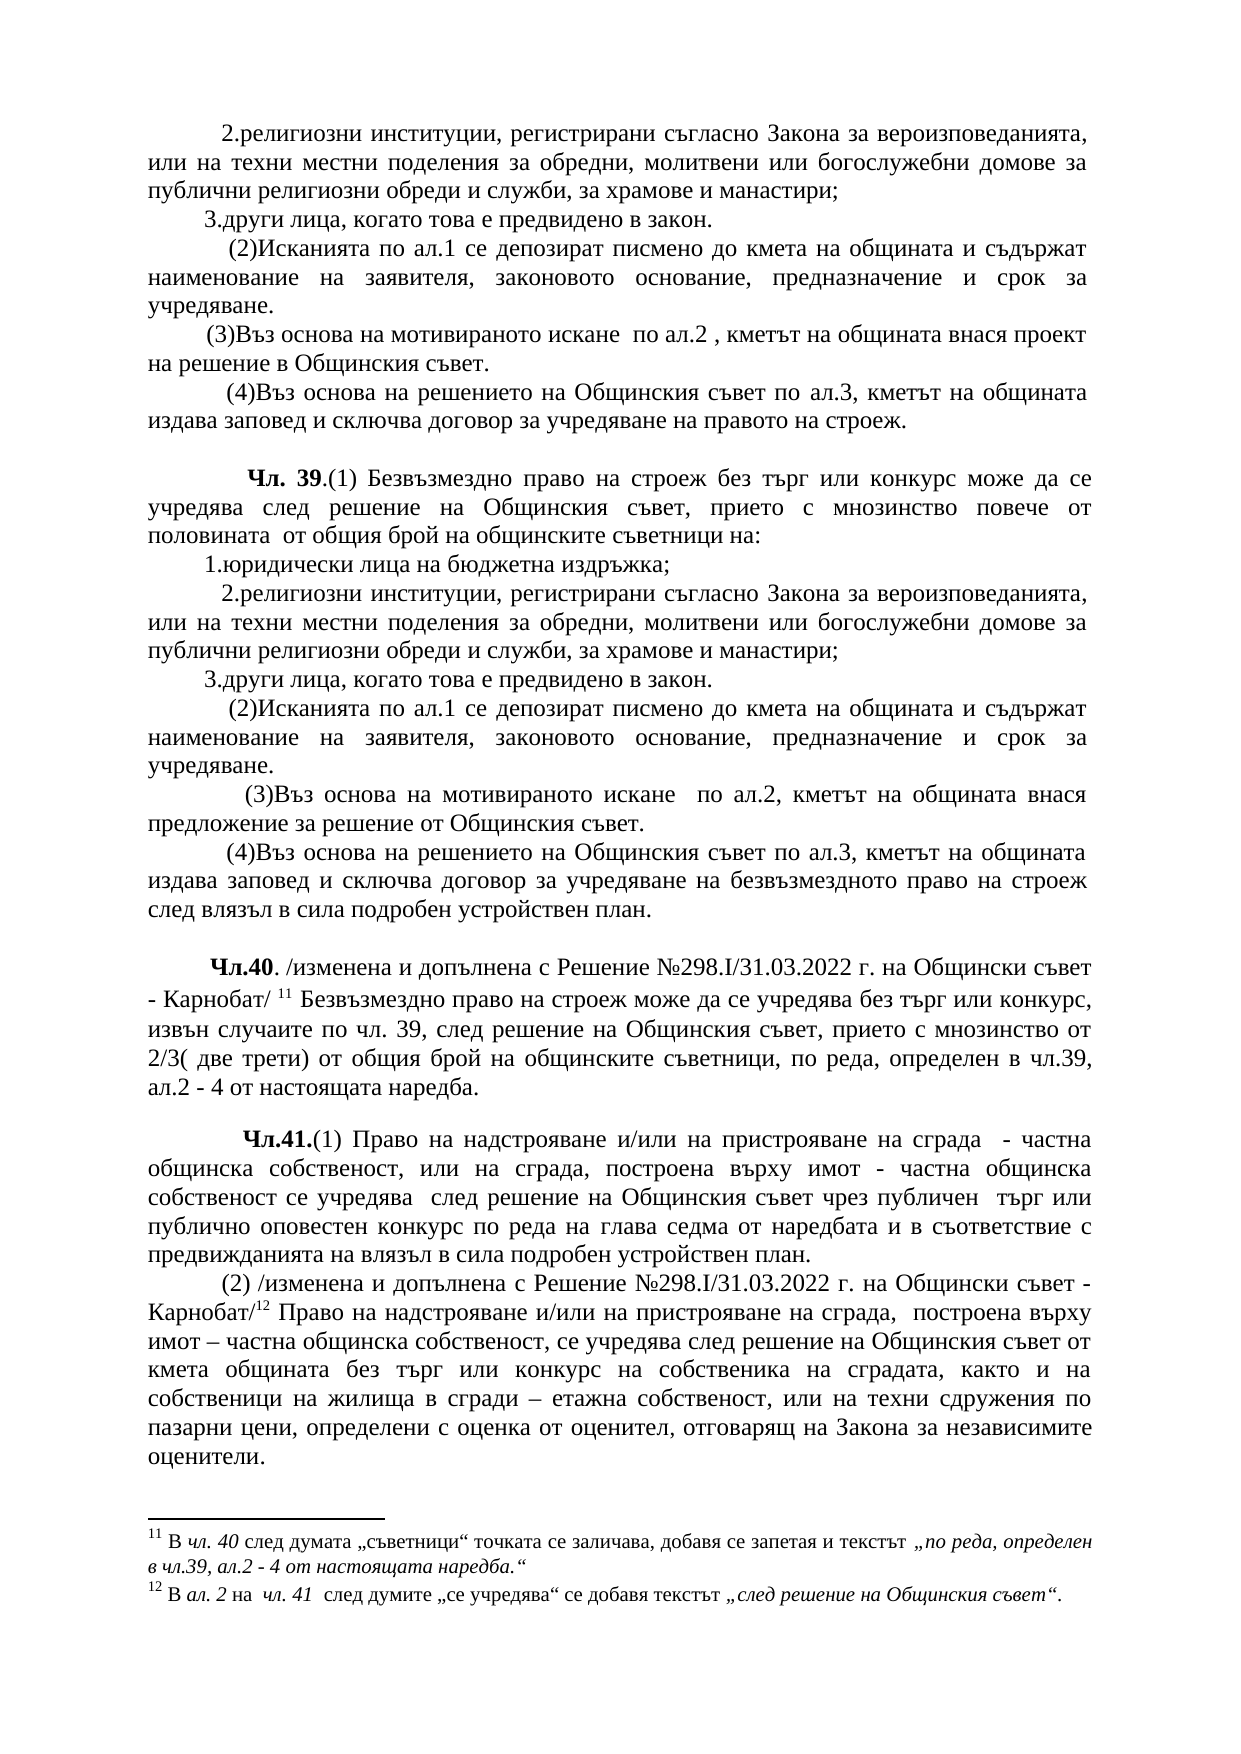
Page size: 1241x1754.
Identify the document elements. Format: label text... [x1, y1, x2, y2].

text (2) /изменена и допълнена с Решение №298.І/31.03.2022 г. на Общински съвет - Карнобат/ Право на надстрояване и/или на пристрояване на сграда, построена върху имот – частна общинска собственост, се учредява след решение на Общинския съвет от кмета общината без търг или конкурс на собственика на сградата, както и на собственици на жилища в сгради – етажна собственост, или на техни сдружения по пазарни цени, определени с оценка от оценител, отговарящ на Закона за независимите оценители. [148, 1268, 1093, 1469]
text (3)Въз основа на мотивираното искане по ал.2, кметът на общината внася предложение за решение от Общинския съвет. [148, 779, 1087, 837]
text 1.юридически лица на бюджетна издръжка; [148, 549, 1087, 578]
text Чл. 39.(1) Безвъзмездно право на строеж без търг или конкурс може да се учредява след решение на Общинския съвет, прието с мнозинство повече от половината от общия брой на общинските съветници на: [148, 463, 1093, 549]
text (2)Исканията по ал.1 се депозират писмено до кмета на общината и съдържат наименование на заявителя, законовото основание, предназначение и срок за учредяване. [148, 233, 1087, 319]
text Чл.41.(1) Право на надстрояване и/или на пристрояване на сграда - частна общинска собственост, или на сграда, построена върху имот - частна общинска собственост се учредява след решение на Общинския съвет чрез публичен търг или публично оповестен конкурс по реда на глава седма от наредбата и в съответствие с предвижданията на влязъл в сила подробен устройствен план. [148, 1124, 1093, 1268]
text (3)Въз основа на мотивираното искане по ал.2 , кметът на общината внася проект на решение в Общинския съвет. [148, 319, 1087, 377]
text (2)Исканията по ал.1 се депозират писмено до кмета на общината и съдържат наименование на заявителя, законовото основание, предназначение и срок за учредяване. [148, 693, 1087, 779]
text (4)Въз основа на решението на Общинския съвет по ал.3, кметът на общината издава заповед и сключва договор за учредяване на безвъзмездното право на строеж след влязъл в сила подробен устройствен план. [148, 837, 1087, 923]
text 3.други лица, когато това е предвидено в закон. [148, 664, 1087, 693]
text 3.други лица, когато това е предвидено в закон. [148, 204, 1087, 233]
text 2.религиозни институции, регистрирани съгласно Закона за вероизповеданията, или на техни местни поделения за обредни, молитвени или богослужебни домове за публични религиозни обреди и служби, за храмове и манастири; [148, 118, 1087, 204]
text 2.религиозни институции, регистрирани съгласно Закона за вероизповеданията, или на техни местни поделения за обредни, молитвени или богослужебни домове за публични религиозни обреди и служби, за храмове и манастири; [148, 578, 1087, 664]
text Чл.40. /изменена и допълнена с Решение №298.І/31.03.2022 г. на Общински съвет - Карнобат/ Безвъзмездно право на строеж може да се учредява без търг или конкурс, извън случаите по чл. 39, след решение на Общинския съвет, прието с мнозинство от 2/3( две трети) от общия брой на общинските съветници, по реда, определен в чл.39, ал.2 - 4 от настоящата наредба. [148, 952, 1093, 1100]
text (4)Въз основа на решението на Общинския съвет по ал.3, кметът на общината издава заповед и сключва договор за учредяване на правото на строеж. [148, 377, 1087, 434]
